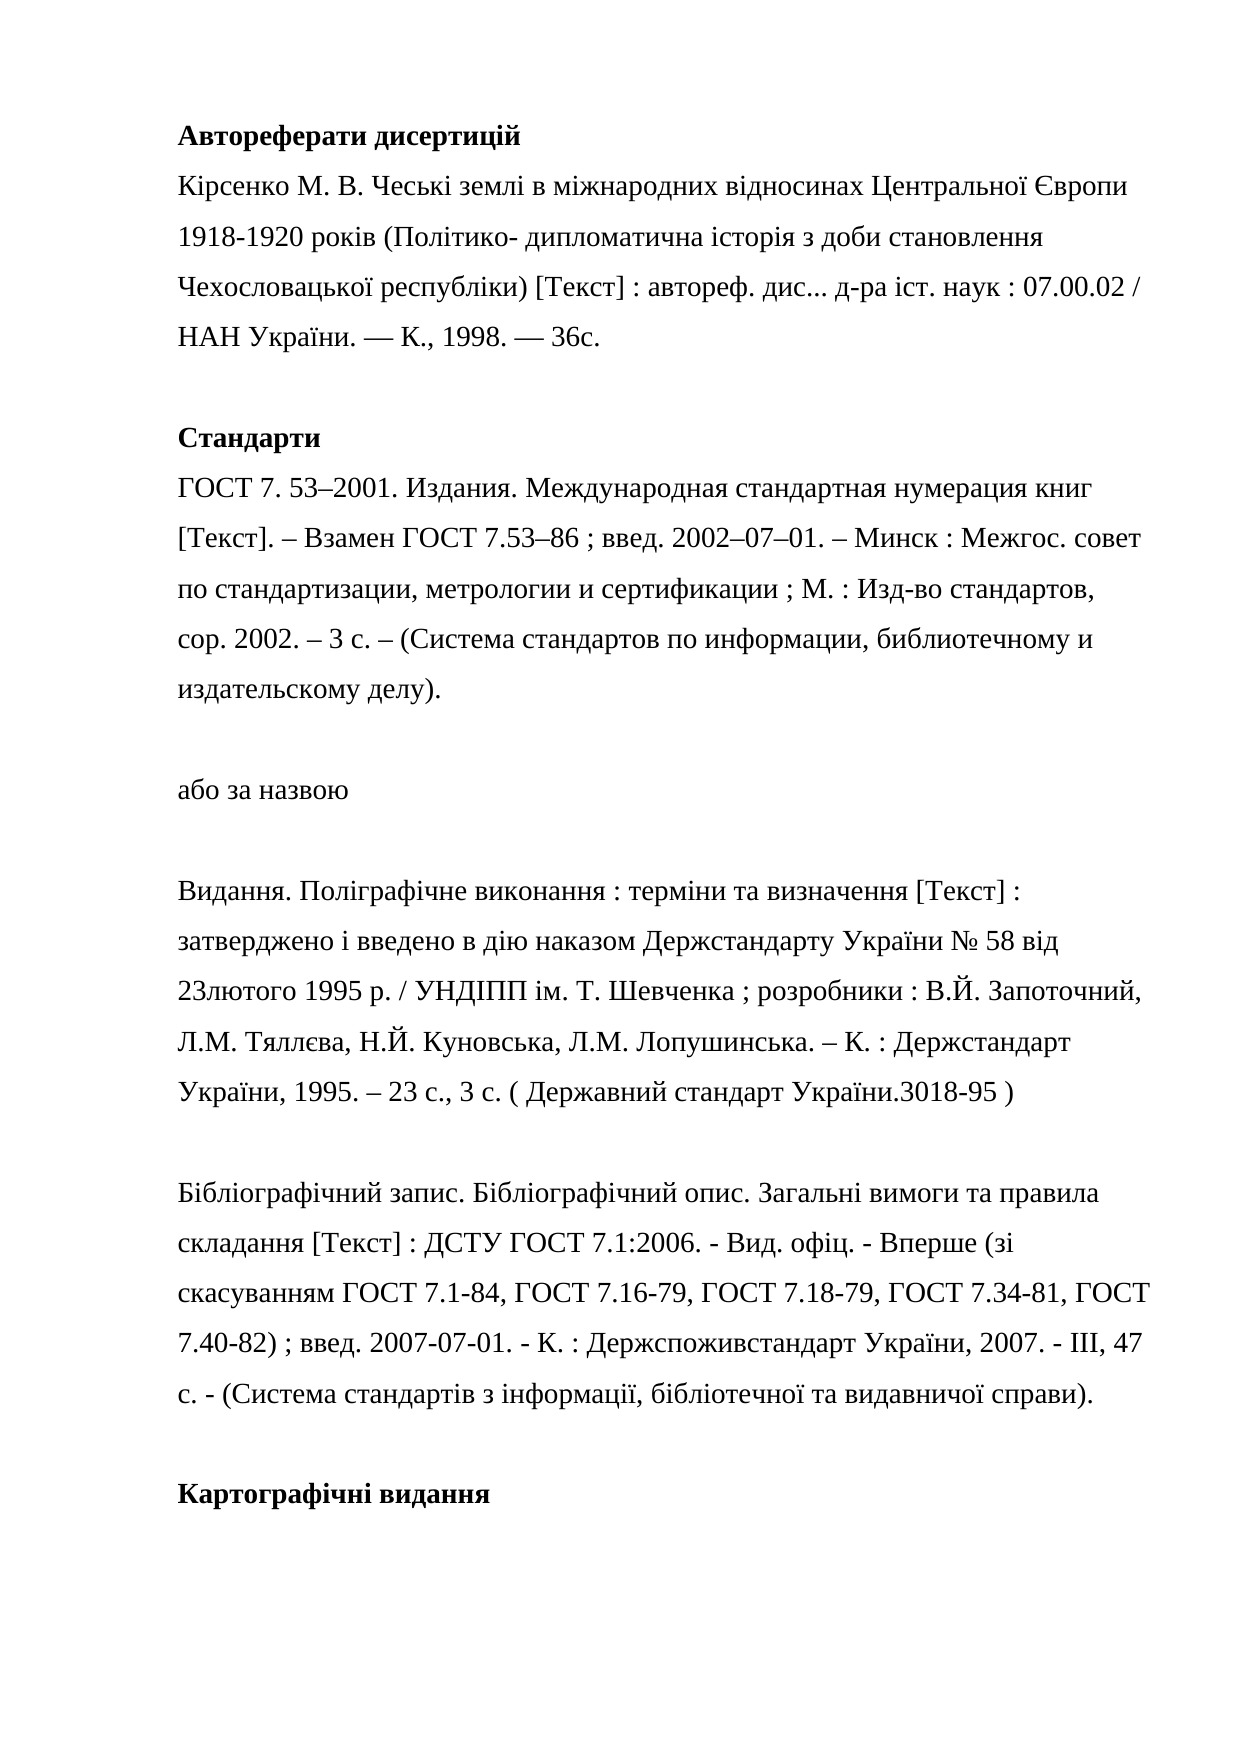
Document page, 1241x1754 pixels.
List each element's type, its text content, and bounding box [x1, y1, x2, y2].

text Картографічні видання [177, 1477, 1152, 1510]
text ГОСТ 7. 53–2001. Издания. Международная стандартная нумерация книг [Текст]. – Взамен ГОСТ 7.53–86 ; введ. 2002–07–01. – Минск : Межгос. совет по стандартизации, метрологии и сертификации ; М. : Изд-во стандартов, cop. 2002. – 3 с. – (Система стандартов по информации, библиотечному и издательскому делу). [177, 470, 1152, 705]
text Видання. Поліграфічне виконання : терміни та визначення [Текст] : затверджено і введено в дію наказом Держстандарту України № 58 від 23лютого 1995 р. / УНДІПП ім. Т. Шевченка ; розробники : В.Й. Запоточний, Л.М. Тяллєва, Н.Й. Куновська, Л.М. Лопушинська. – К. : Держстандарт України, 1995. – 23 с., 3 с. ( Державний стандарт України.3018-95 ) [177, 873, 1152, 1108]
text Автореферати дисертицій [177, 118, 1152, 152]
text або за назвою [177, 772, 1152, 806]
text Бібліографічний запис. Бібліографічний опис. Загальні вимоги та правила складання [Текст] : ДСТУ ГОСТ 7.1:2006. - Вид. офіц. - Вперше (зі скасуванням ГОСТ 7.1-84, ГОСТ 7.16-79, ГОСТ 7.18-79, ГОСТ 7.34-81, ГОСТ 7.40-82) ; введ. 2007-07-01. - К. : Держспоживстандарт України, 2007. - III, 47 с. - (Система стандартів з інформації, бібліотечної та видавничої справи). [177, 1175, 1152, 1409]
text Стандарти [177, 420, 1152, 453]
text Кірсенко М. В. Чеські землі в міжнародних відносинах Центральної Європи 1918-1920 років (Політико- дипломатична історія з доби становлення Чехословацької республіки) [Текст] : автореф. дис... д-ра іст. наук : 07.00.02 / НАН України. — К., 1998. — 36с. [177, 168, 1152, 353]
